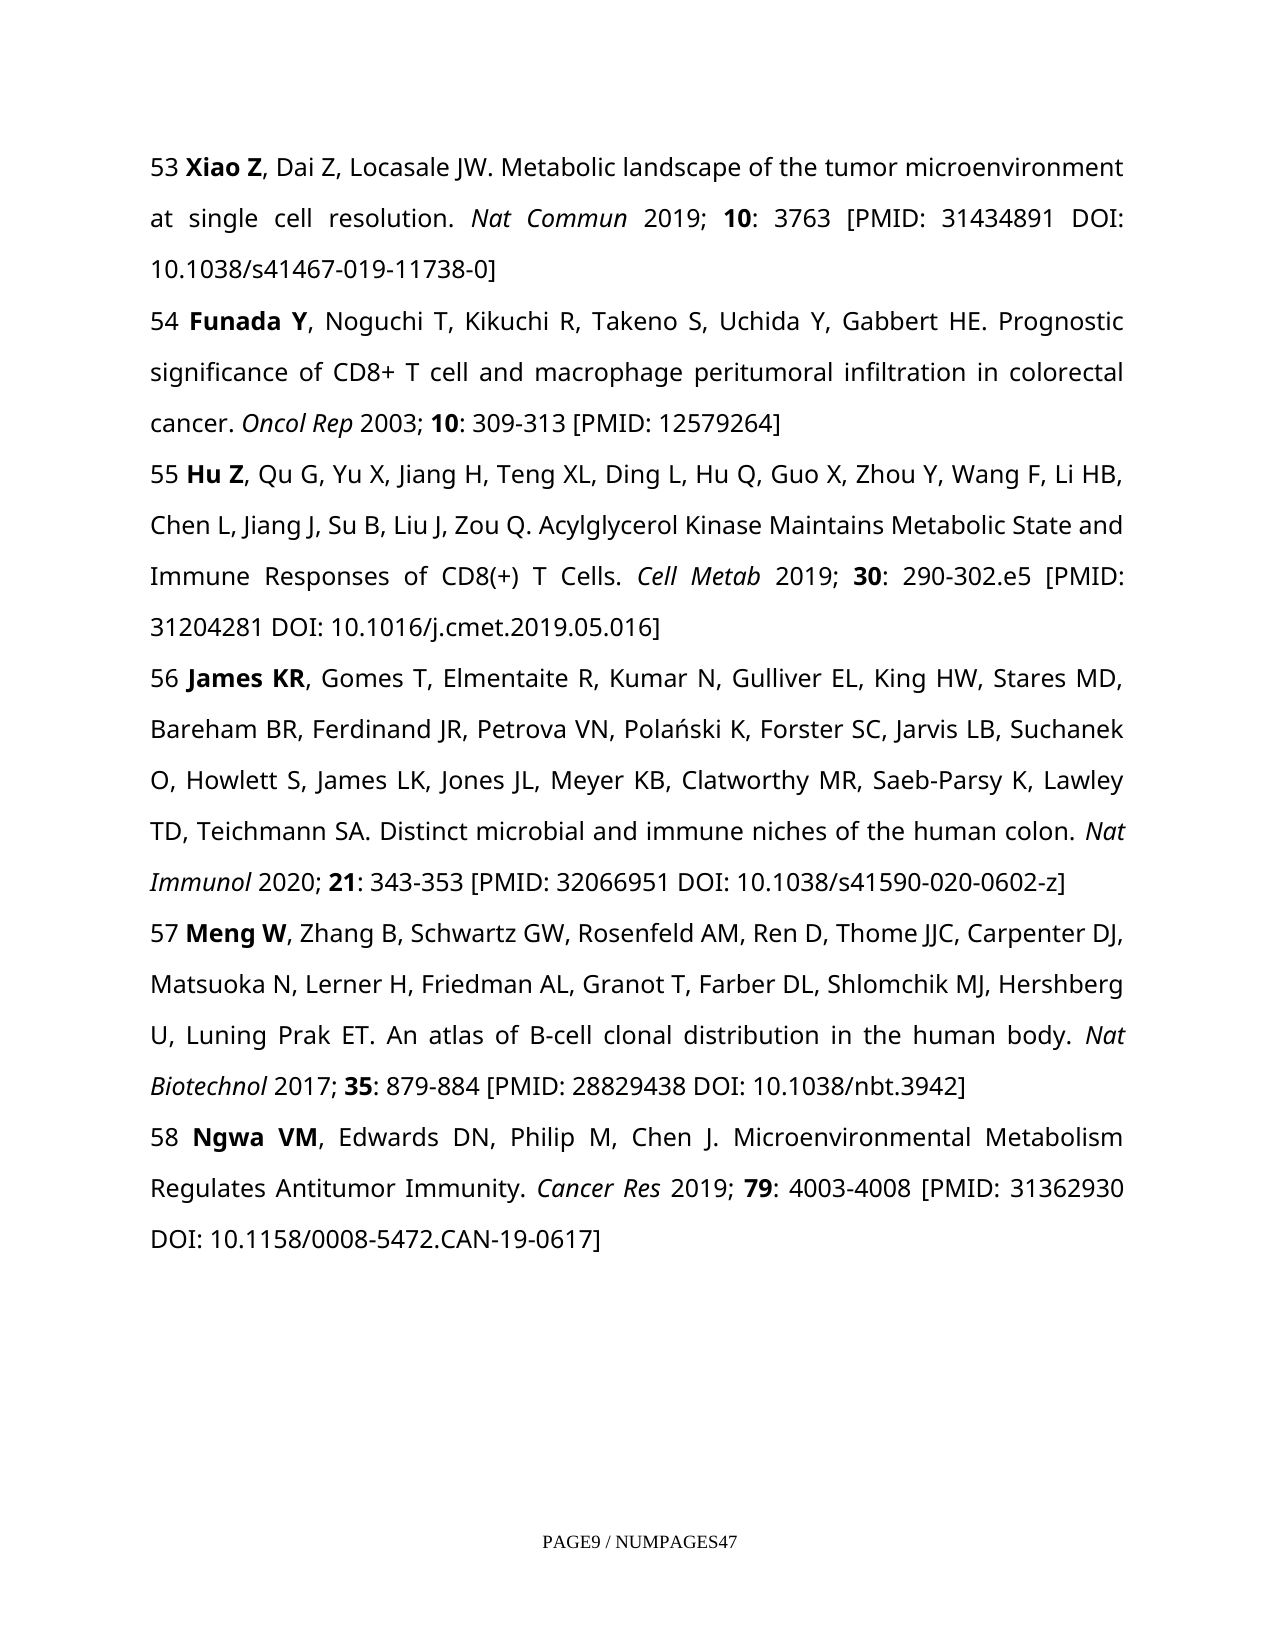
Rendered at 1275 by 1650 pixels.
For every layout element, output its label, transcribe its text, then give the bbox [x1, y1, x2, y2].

text 55 Hu Z, Qu G, Yu X, Jiang H, Teng XL, Ding L, Hu Q, Guo X, Zhou Y, Wang F, Li HB, Chen L, Jiang J, Su B, Liu J, Zou Q. Acylglycerol Kinase Maintains Metabolic State and Immune Responses of CD8(+) T Cells. Cell Metab 2019; 30: 290-302.e5 [PMID: 31204281 DOI: 10.1016/j.cmet.2019.05.016] [150, 456, 1125, 643]
text 58 Ngwa VM, Edwards DN, Philip M, Chen J. Microenvironmental Metabolism Regulates Antitumor Immunity. Cancer Res 2019; 79: 4003-4008 [PMID: 31362930 DOI: 10.1158/0008-5472.CAN-19-0617] [150, 1120, 1125, 1256]
text 54 Funada Y, Noguchi T, Kikuchi R, Takeno S, Uchida Y, Gabbert HE. Prognostic significance of CD8+ T cell and macrophage peritumoral infiltration in colorectal cancer. Oncol Rep 2003; 10: 309-313 [PMID: 12579264] [150, 303, 1125, 439]
text 56 James KR, Gomes T, Elmentaite R, Kumar N, Gulliver EL, King HW, Stares MD, Bareham BR, Ferdinand JR, Petrova VN, Polański K, Forster SC, Jarvis LB, Suchanek O, Howlett S, James LK, Jones JL, Meyer KB, Clatworthy MR, Saeb-Parsy K, Lawley TD, Teichmann SA. Distinct microbial and immune niches of the human colon. Nat Immunol 2020; 21: 343-353 [PMID: 32066951 DOI: 10.1038/s41590-020-0602-z] [150, 660, 1125, 899]
text 53 Xiao Z, Dai Z, Locasale JW. Metabolic landscape of the tumor microenvironment at single cell resolution. Nat Commun 2019; 10: 3763 [PMID: 31434891 DOI: 10.1038/s41467-019-11738-0] [150, 150, 1125, 286]
text 57 Meng W, Zhang B, Schwartz GW, Rosenfeld AM, Ren D, Thome JJC, Carpenter DJ, Matsuoka N, Lerner H, Friedman AL, Granot T, Farber DL, Shlomchik MJ, Hershberg U, Luning Prak ET. An atlas of B-cell clonal distribution in the human body. Nat Biotechnol 2017; 35: 879-884 [PMID: 28829438 DOI: 10.1038/nbt.3942] [150, 916, 1125, 1103]
